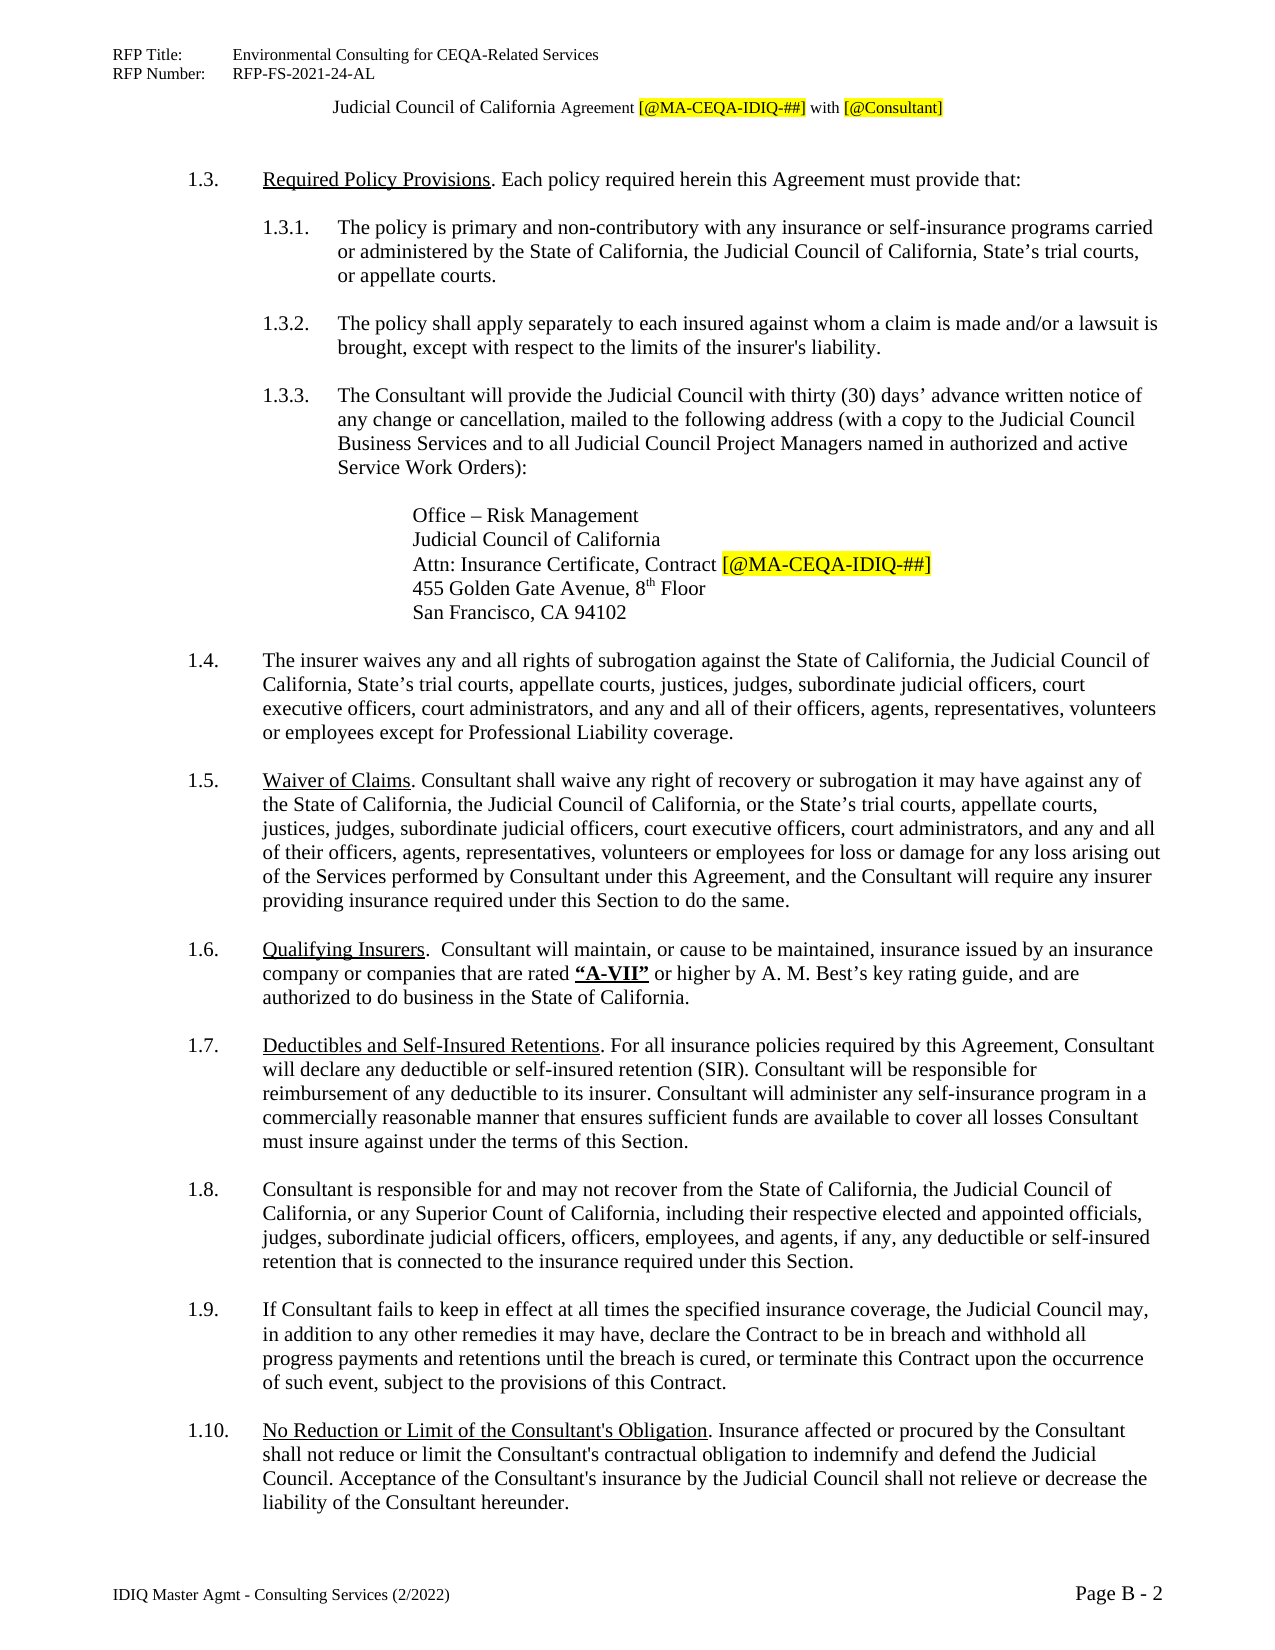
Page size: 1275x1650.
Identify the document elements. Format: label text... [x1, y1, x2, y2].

list Waiver of Claims. Consultant shall waive any right of recovery or subrogation it may have against any of the State of California, the Judicial Council of California, or the State’s trial courts, appellate courts, justices, judges, subordinate judicial officers, court executive officers, court administrators, and any and all of their officers, agents, representatives, volunteers or employees for loss or damage for any loss arising out of the Services performed by Consultant under this Agreement, and the Consultant will require any insurer providing insurance required under this Section to do the same. [187, 768, 1162, 912]
list The insurer waives any and all rights of subrogation against the State of California, the Judicial Council of California, State’s trial courts, appellate courts, justices, judges, subordinate judicial officers, court executive officers, court administrators, and any and all of their officers, agents, representatives, volunteers or employees except for Professional Liability coverage. [187, 648, 1162, 744]
text Office – Risk Management Judicial Council of California Attn: Insurance Certificate, Contract [@MA-CEQA-IDIQ-##] 455 Golden Gate Avenue, 8th Floor San Francisco, CA 94102 [412, 503, 1162, 624]
list The Consultant will provide the Judicial Council with thirty (30) days’ advance written notice of any change or cancellation, mailed to the following address (with a copy to the Judicial Council Business Services and to all Judicial Council Project Managers named in authorized and active Service Work Orders): [262, 383, 1162, 479]
list Deductibles and Self-Insured Retentions. For all insurance policies required by this Agreement, Consultant will declare any deductible or self-insured retention (SIR). Consultant will be responsible for reimbursement of any deductible to its insurer. Consultant will administer any self-insurance program in a commercially reasonable manner that ensures sufficient funds are available to cover all losses Consultant must insure against under the terms of this Section. [187, 1033, 1162, 1153]
list The policy is primary and non-contributory with any insurance or self-insurance programs carried or administered by the State of California, the Judicial Council of California, State’s trial courts, or appellate courts. [262, 214, 1162, 287]
list Required Policy Provisions. Each policy required herein this Agreement must provide that: [187, 166, 1162, 191]
list Qualifying Insurers. Consultant will maintain, or cause to be maintained, insurance issued by an insurance company or companies that are rated “A-VII” or higher by A. M. Best’s key rating guide, and are authorized to do business in the State of California. [187, 936, 1162, 1009]
list No Reduction or Limit of the Consultant's Obligation. Insurance affected or procured by the Consultant shall not reduce or limit the Consultant's contractual obligation to indemnify and defend the Judicial Council. Acceptance of the Consultant's insurance by the Judicial Council shall not relieve or decrease the liability of the Consultant hereunder. [187, 1418, 1162, 1514]
list The policy shall apply separately to each insured against whom a claim is made and/or a lawsuit is brought, except with respect to the limits of the insurer's liability. [262, 311, 1162, 359]
list If Consultant fails to keep in effect at all times the specified insurance coverage, the Judicial Council may, in addition to any other remedies it may have, declare the Contract to be in breach and withhold all progress payments and retentions until the breach is cured, or terminate this Contract upon the occurrence of such event, subject to the provisions of this Contract. [187, 1297, 1162, 1394]
list Consultant is responsible for and may not recover from the State of California, the Judicial Council of California, or any Superior Count of California, including their respective elected and appointed officials, judges, subordinate judicial officers, officers, employees, and agents, if any, any deductible or self-insured retention that is connected to the insurance required under this Section. [187, 1177, 1162, 1273]
